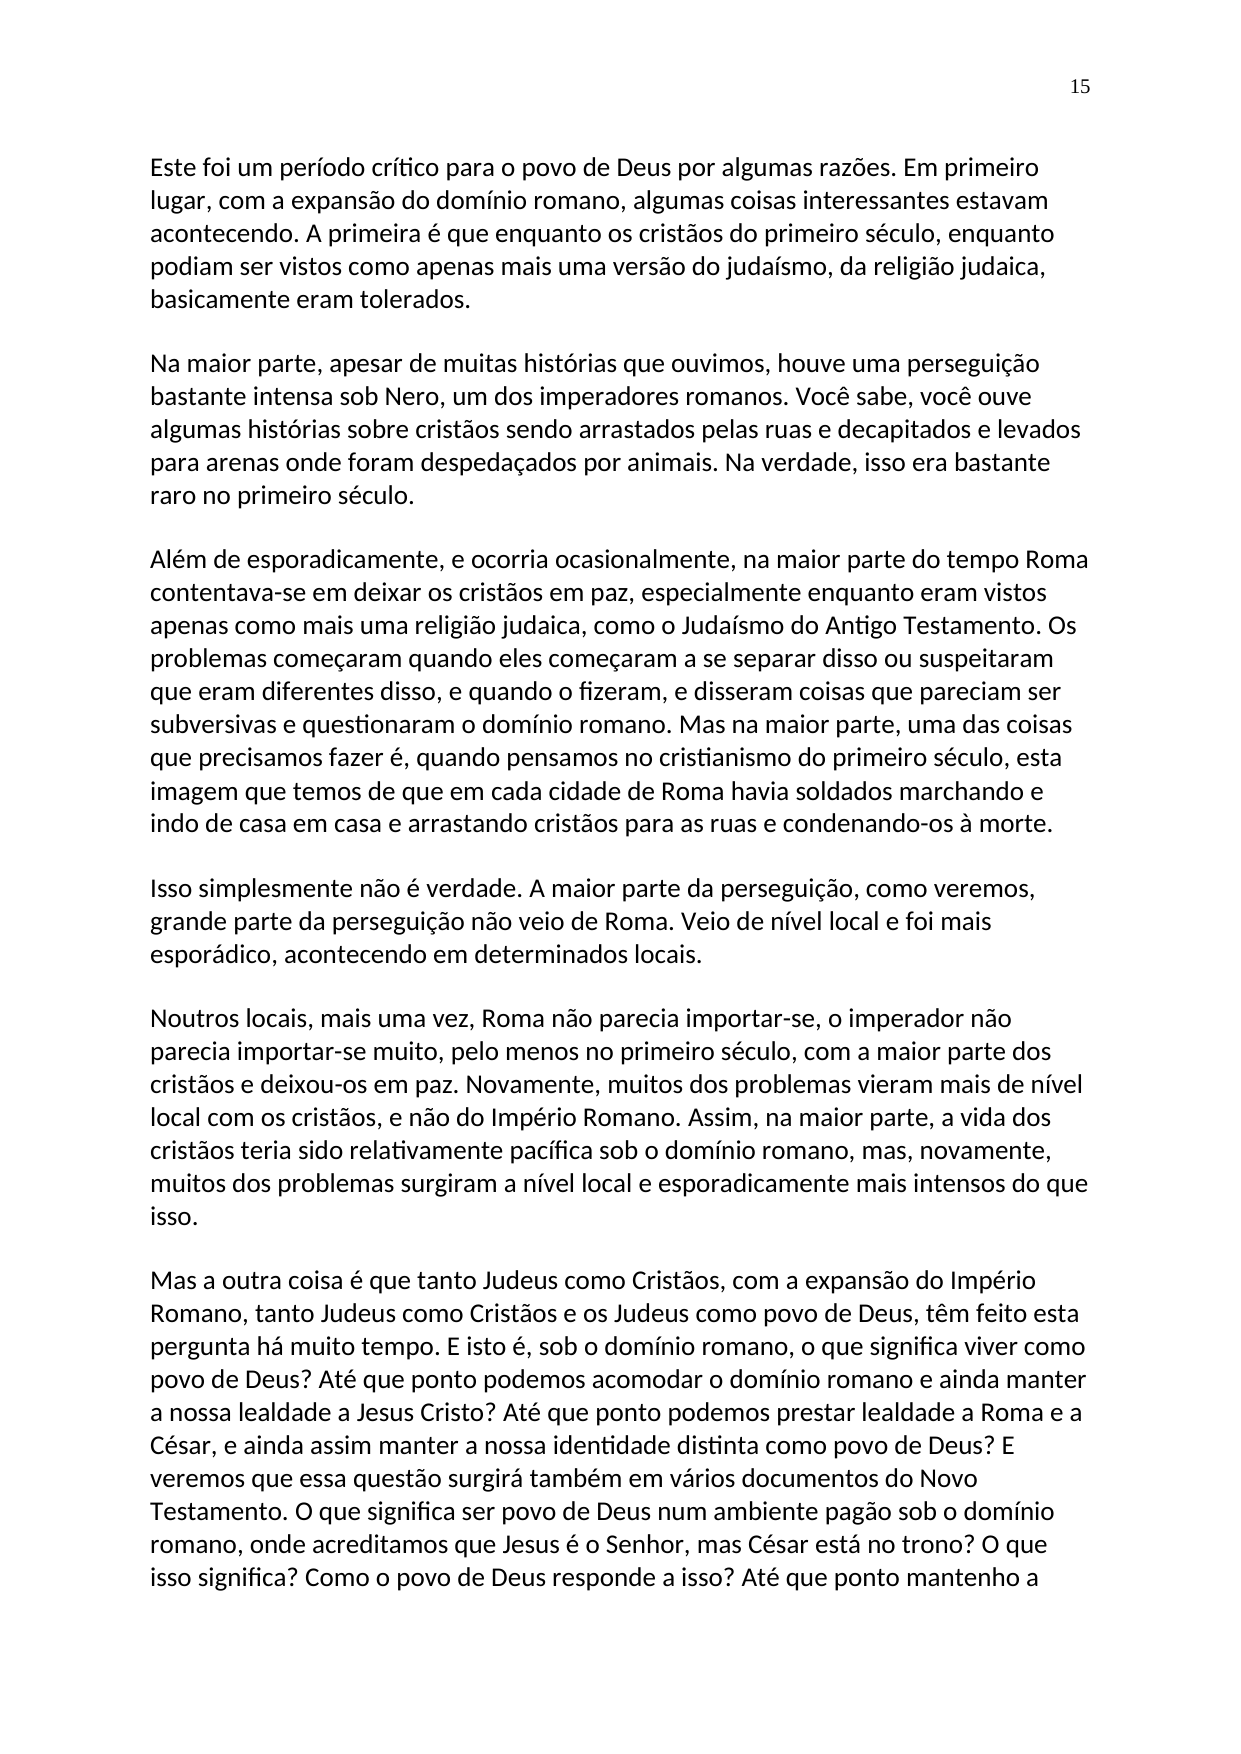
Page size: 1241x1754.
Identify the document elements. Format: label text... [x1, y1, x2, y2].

text Além de esporadicamente, e ocorria ocasionalmente, na maior parte do tempo Roma contentava-se em deixar os cristãos em paz, especialmente enquanto eram vistos apenas como mais uma religião judaica, como o Judaísmo do Antigo Testamento. Os problemas começaram quando eles começaram a se separar disso ou suspeitaram que eram diferentes disso, e quando o fizeram, e disseram coisas que pareciam ser subversivas e questionaram o domínio romano. Mas na maior parte, uma das coisas que precisamos fazer é, quando pensamos no cristianismo do primeiro século, esta imagem que temos de que em cada cidade de Roma havia soldados marchando e indo de casa em casa e arrastando cristãos para as ruas e condenando-os à morte. [150, 542, 1090, 840]
text Isso simplesmente não é verdade. A maior parte da perseguição, como veremos, grande parte da perseguição não veio de Roma. Veio de nível local e foi mais esporádico, acontecendo em determinados locais. [150, 871, 1090, 970]
text Noutros locais, mais uma vez, Roma não parecia importar-se, o imperador não parecia importar-se muito, pelo menos no primeiro século, com a maior parte dos cristãos e deixou-os em paz. Novamente, muitos dos problemas vieram mais de nível local com os cristãos, e não do Império Romano. Assim, na maior parte, a vida dos cristãos teria sido relativamente pacífica sob o domínio romano, mas, novamente, muitos dos problemas surgiram a nível local e esporadicamente mais intensos do que isso. [150, 1001, 1090, 1232]
text Na maior parte, apesar de muitas histórias que ouvimos, houve uma perseguição bastante intensa sob Nero, um dos imperadores romanos. Você sabe, você ouve algumas histórias sobre cristãos sendo arrastados pelas ruas e decapitados e levados para arenas onde foram despedaçados por animais. Na verdade, isso era bastante raro no primeiro século. [150, 346, 1090, 511]
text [150, 1263, 1090, 1593]
text Este foi um período crítico para o povo de Deus por algumas razões. Em primeiro lugar, com a expansão do domínio romano, algumas coisas interessantes estavam acontecendo. A primeira é que enquanto os cristãos do primeiro século, enquanto podiam ser vistos como apenas mais uma versão do judaísmo, da religião judaica, basicamente eram tolerados. [150, 150, 1090, 315]
